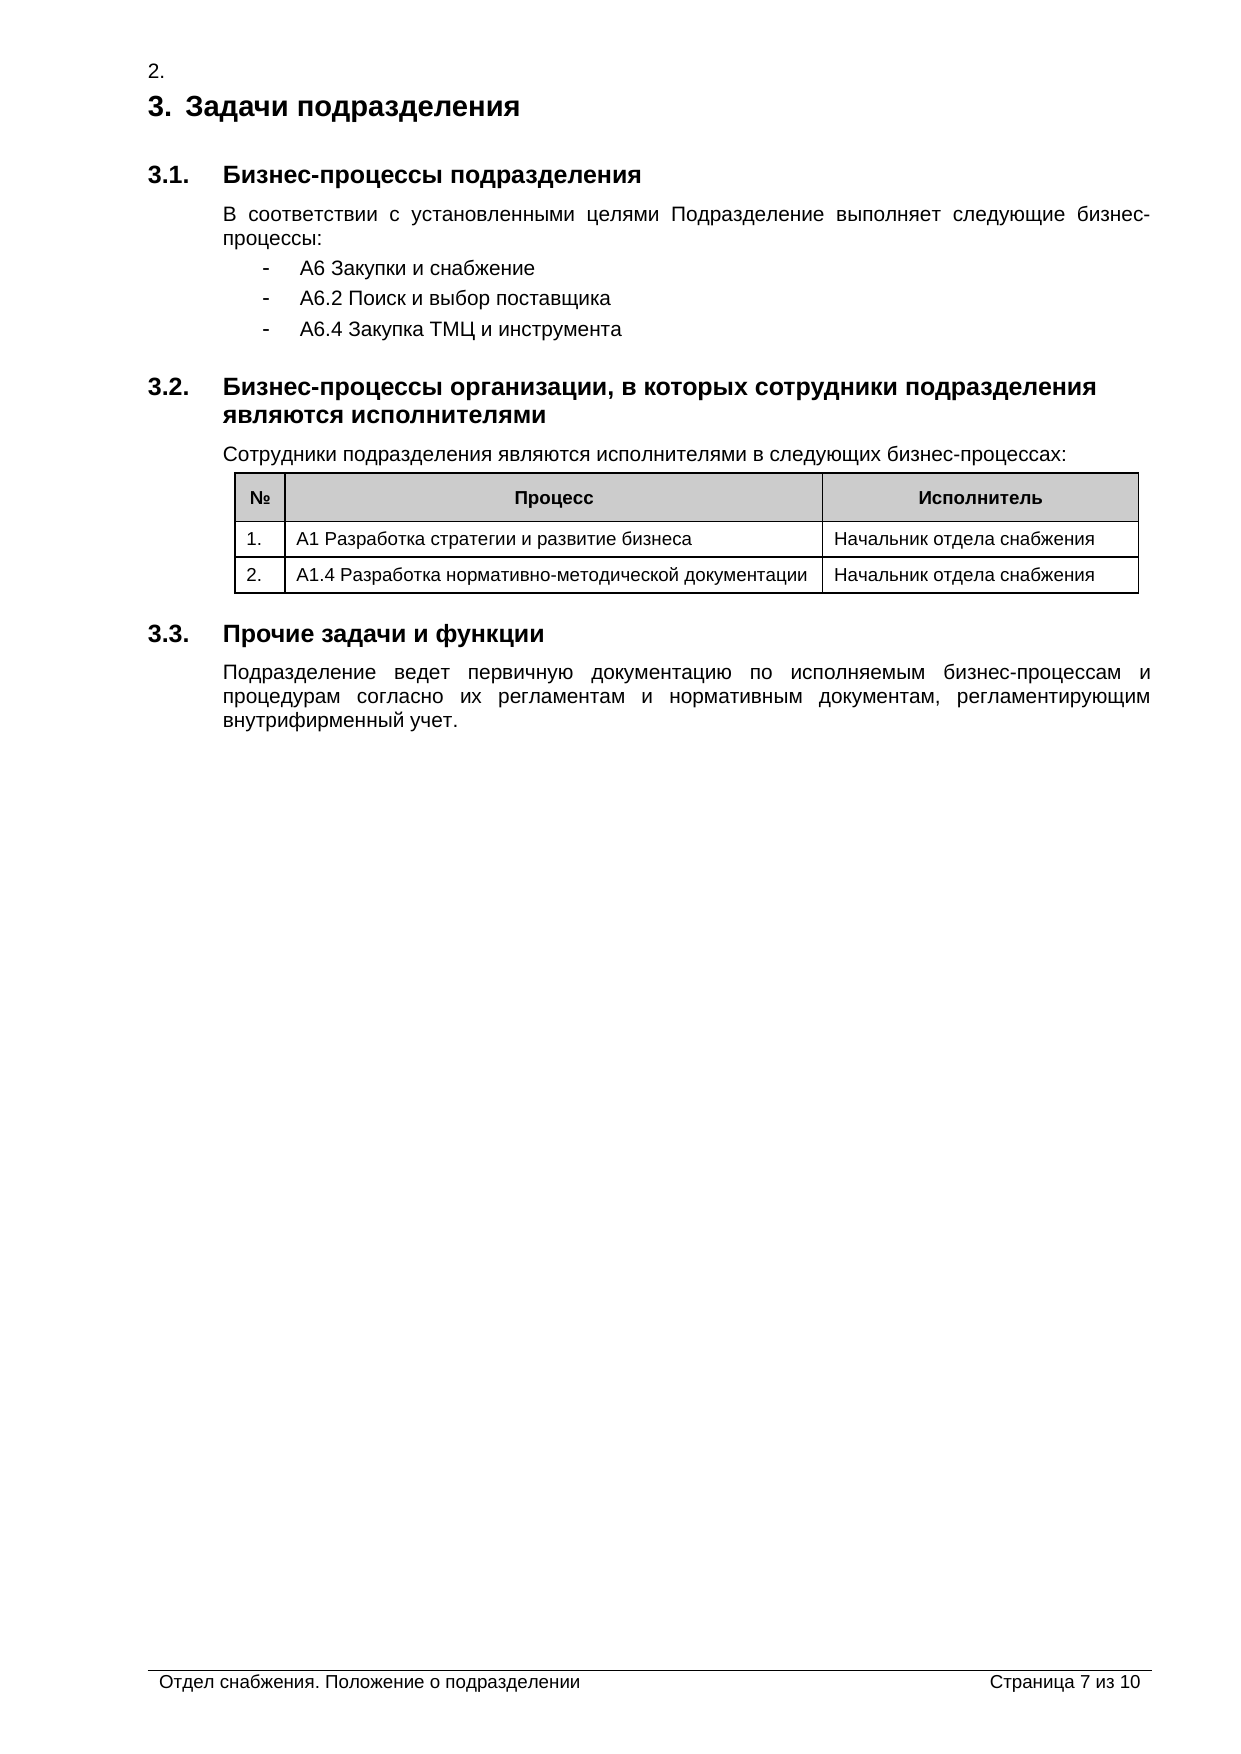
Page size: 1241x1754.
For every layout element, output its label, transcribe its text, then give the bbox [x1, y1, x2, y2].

table_header № [236, 474, 284, 521]
table_header Процесс [286, 474, 822, 521]
table_cell A6.2 Поиск и выбор поставщика [148, 286, 1131, 316]
table_cell Начальник отдела снабжения [823, 558, 1138, 592]
text Сотрудники подразделения являются исполнителями в следующих бизнес-процессах: [223, 442, 1152, 466]
table_cell Начальник отдела снабжения [823, 522, 1138, 556]
subtitle Прочие задачи и функции [148, 619, 1152, 648]
table_cell A1 Разработка стратегии и развитие бизнеса [286, 522, 822, 556]
table_header A6 Закупки и снабжение [148, 256, 1131, 286]
table_cell 1. [236, 522, 284, 556]
subtitle Бизнес-процессы организации, в которых сотрудники подразделения являются исполнителями [148, 372, 1152, 429]
text В соответствии с установленными целями Подразделение выполняет следующие бизнес-процессы: [223, 202, 1152, 249]
subtitle Бизнес-процессы подразделения [148, 160, 1152, 189]
subtitle Задачи подразделения [148, 89, 1152, 123]
table_cell A1.4 Разработка нормативно-методической документации [286, 558, 822, 592]
table_header Исполнитель [823, 474, 1138, 521]
table_cell 2. [236, 558, 284, 592]
text Подразделение ведет первичную документацию по исполняемым бизнес-процессам и процедурам согласно их регламентам и нормативным документам, регламентирующим внутрифирменный учет. [223, 660, 1152, 732]
table_cell A6.4 Закупка ТМЦ и инструмента [148, 316, 1131, 347]
